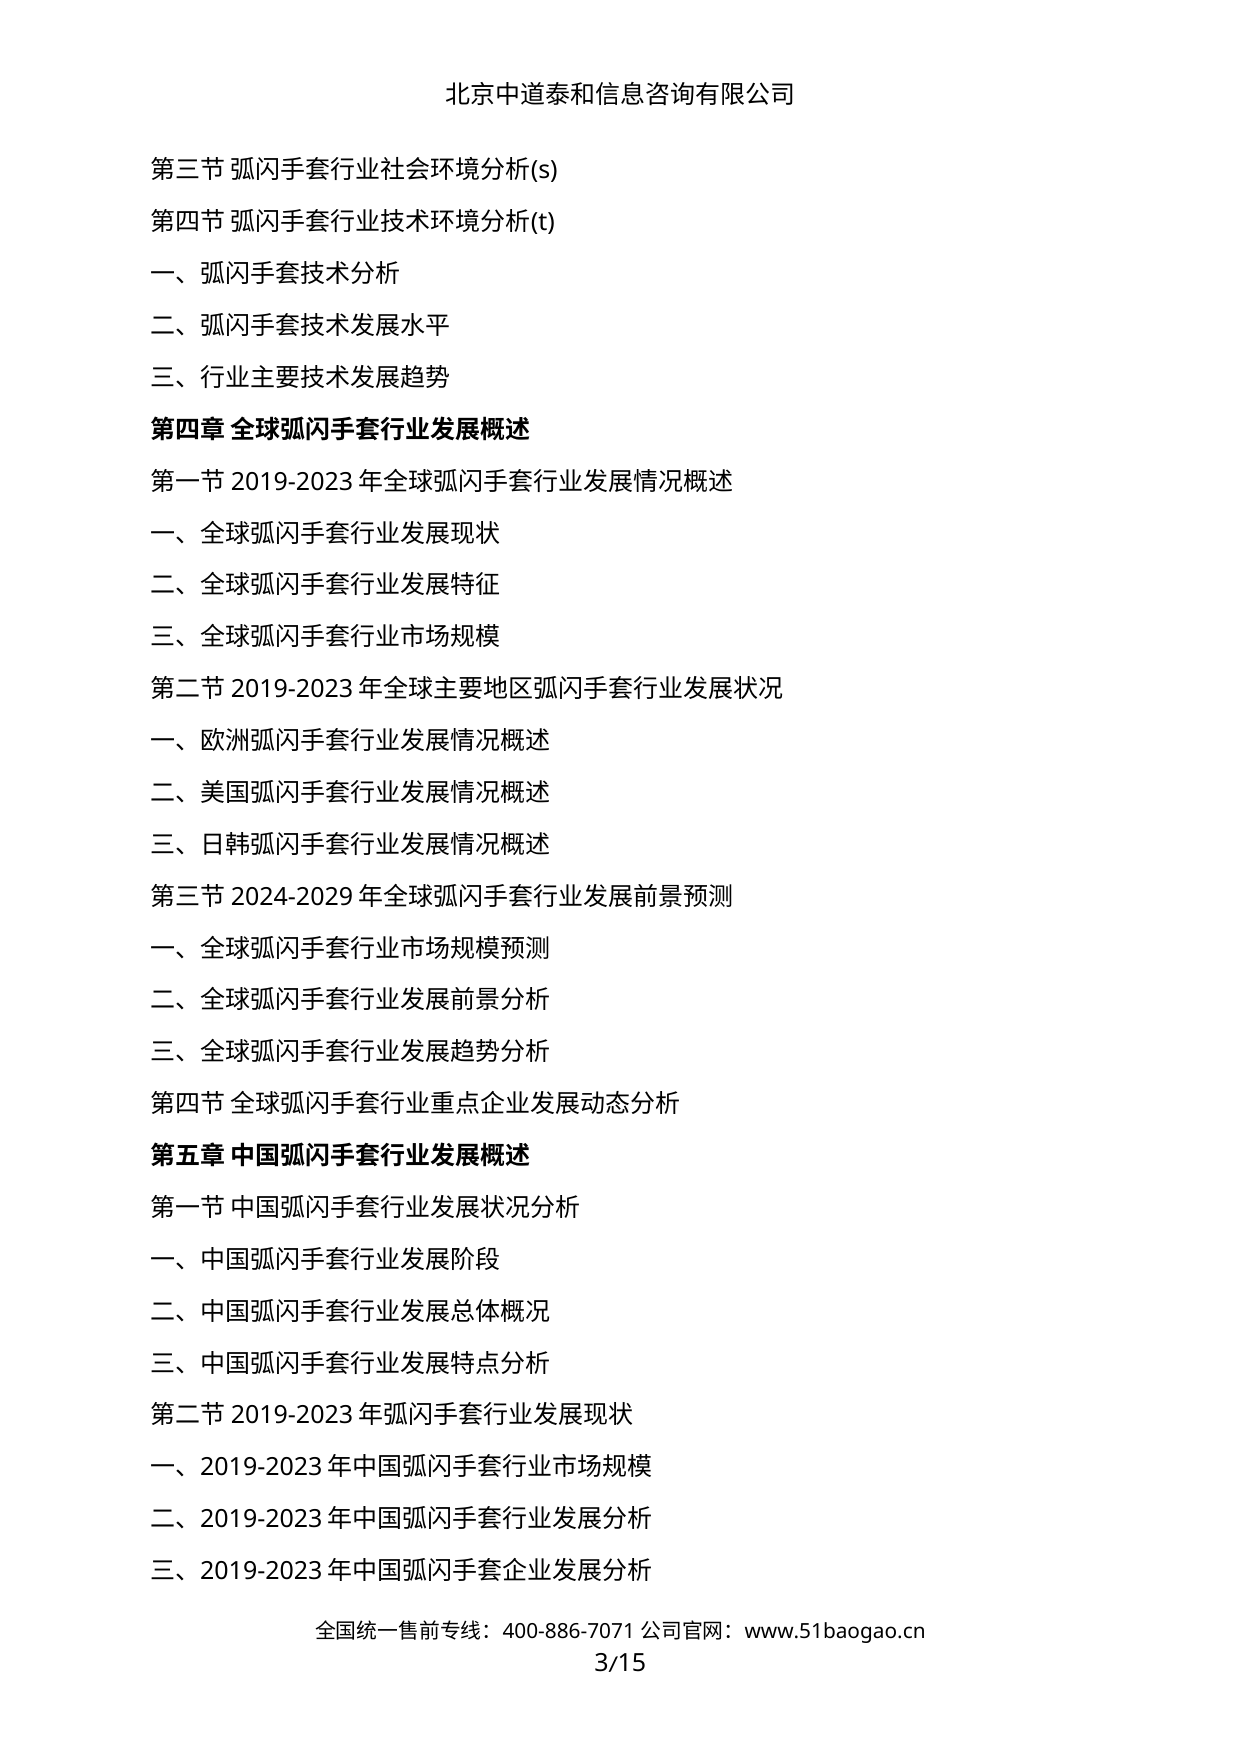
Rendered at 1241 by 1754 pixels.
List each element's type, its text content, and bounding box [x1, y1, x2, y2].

text 二、全球弧闪手套行业发展特征 [150, 565, 1090, 601]
text 二、2019-2023年中国弧闪手套行业发展分析 [150, 1499, 1090, 1535]
text 三、行业主要技术发展趋势 [150, 357, 1090, 394]
text 二、弧闪手套技术发展水平 [150, 306, 1090, 342]
text 第三节 弧闪手套行业社会环境分析(s) [150, 150, 1090, 186]
text 第四章 全球弧闪手套行业发展概述 [150, 409, 1090, 446]
text 第五章 中国弧闪手套行业发展概述 [150, 1136, 1090, 1172]
text 第一节 中国弧闪手套行业发展状况分析 [150, 1187, 1090, 1224]
text 一、中国弧闪手套行业发展阶段 [150, 1239, 1090, 1276]
text 第四节 弧闪手套行业技术环境分析(t) [150, 202, 1090, 238]
text 三、全球弧闪手套行业发展趋势分析 [150, 1032, 1090, 1068]
text 二、中国弧闪手套行业发展总体概况 [150, 1291, 1090, 1327]
text 第四节 全球弧闪手套行业重点企业发展动态分析 [150, 1084, 1090, 1120]
text 一、2019-2023年中国弧闪手套行业市场规模 [150, 1447, 1090, 1483]
text 三、全球弧闪手套行业市场规模 [150, 617, 1090, 653]
text 一、欧洲弧闪手套行业发展情况概述 [150, 721, 1090, 757]
text 第二节 2019-2023年弧闪手套行业发展现状 [150, 1395, 1090, 1431]
text 第一节 2019-2023年全球弧闪手套行业发展情况概述 [150, 461, 1090, 497]
text 二、全球弧闪手套行业发展前景分析 [150, 980, 1090, 1016]
text 三、2019-2023年中国弧闪手套企业发展分析 [150, 1551, 1090, 1587]
text 二、美国弧闪手套行业发展情况概述 [150, 772, 1090, 809]
text 三、日韩弧闪手套行业发展情况概述 [150, 824, 1090, 861]
text 一、全球弧闪手套行业市场规模预测 [150, 928, 1090, 964]
text 一、弧闪手套技术分析 [150, 254, 1090, 290]
text 第二节 2019-2023年全球主要地区弧闪手套行业发展状况 [150, 669, 1090, 705]
text 三、中国弧闪手套行业发展特点分析 [150, 1343, 1090, 1379]
text 一、全球弧闪手套行业发展现状 [150, 513, 1090, 549]
text 第三节 2024-2029年全球弧闪手套行业发展前景预测 [150, 876, 1090, 912]
